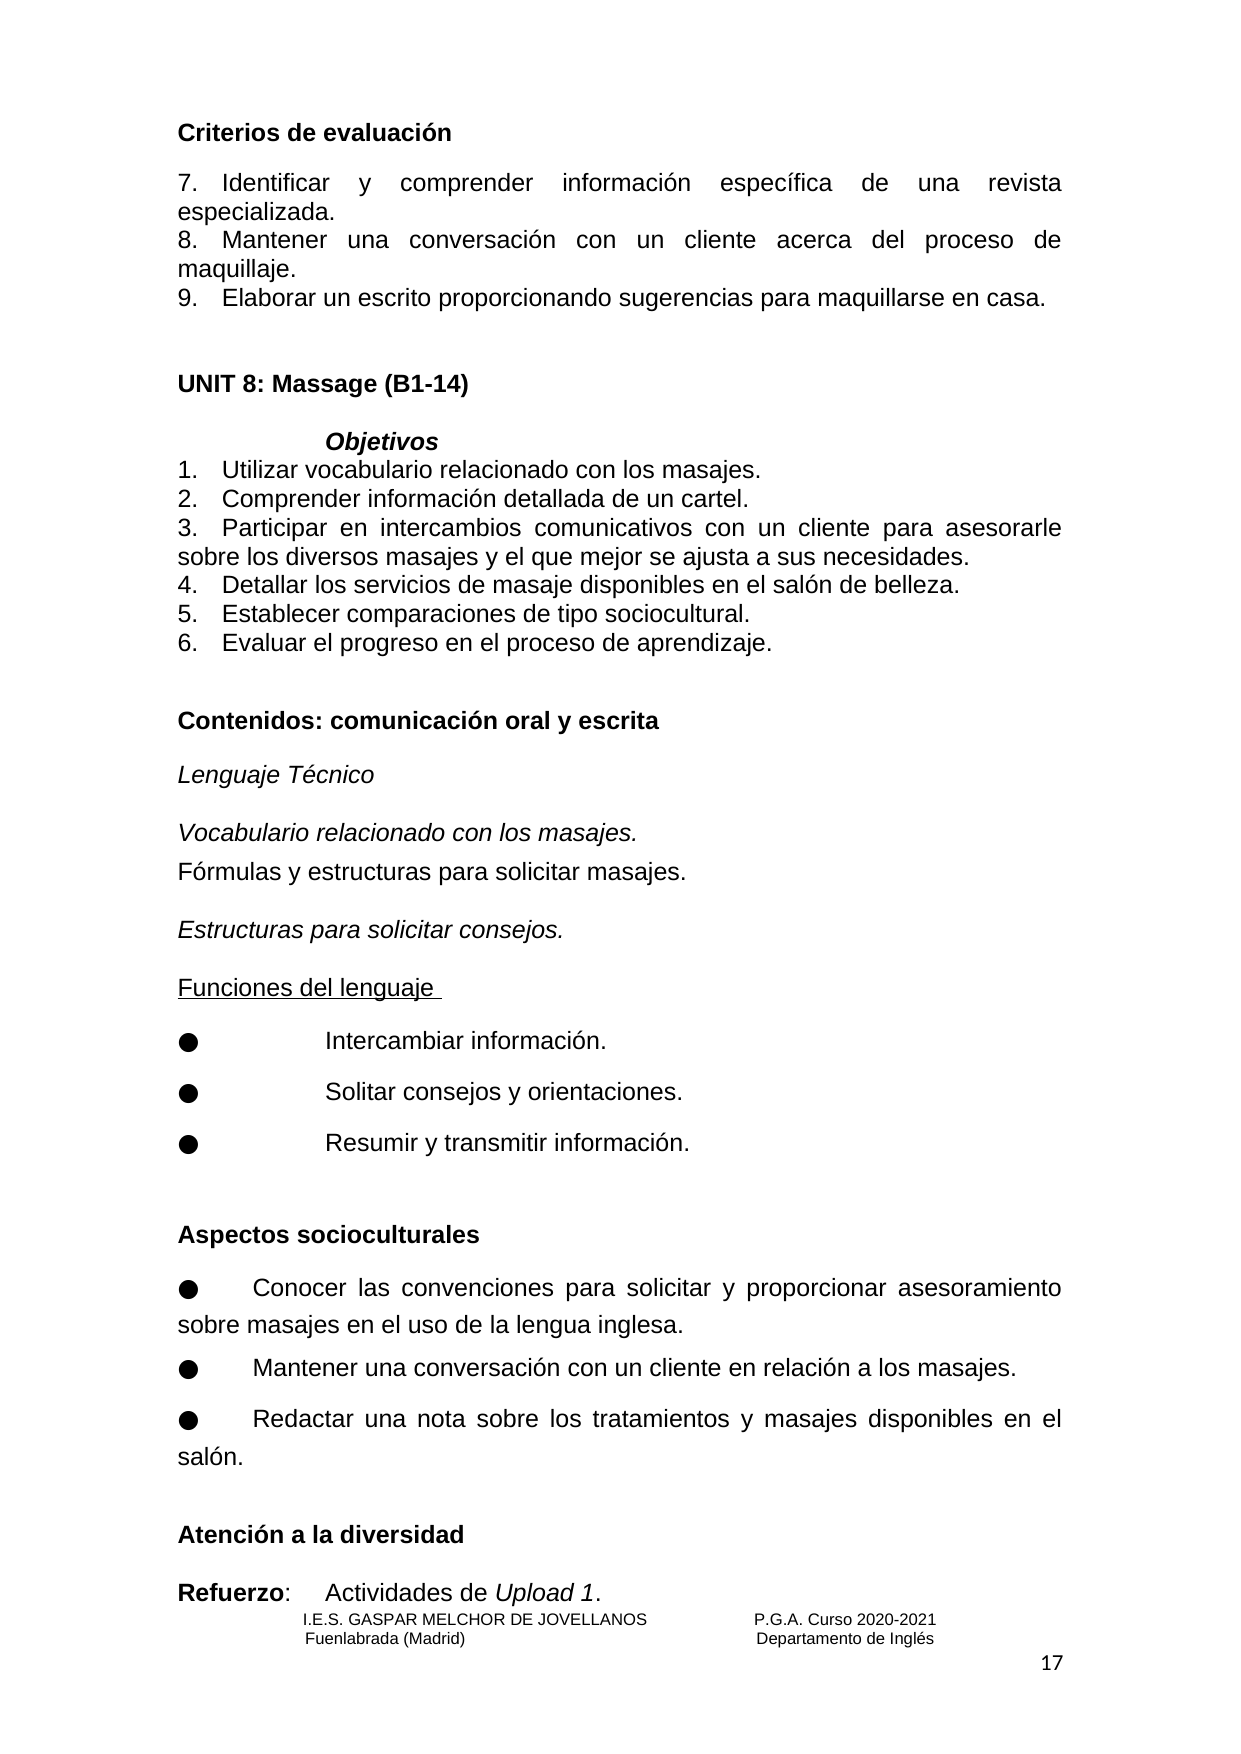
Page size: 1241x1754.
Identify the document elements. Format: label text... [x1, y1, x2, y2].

list Resumir y transmitir información. [177, 1115, 1063, 1166]
list Establecer comparaciones de tipo sociocultural. [177, 599, 1063, 628]
list Conocer las convenciones para solicitar y proporcionar asesoramiento sobre masajes en el uso de la lengua inglesa. [177, 1259, 1063, 1339]
list Solitar consejos y orientaciones. [177, 1064, 1063, 1115]
text Fórmulas y estructuras para solicitar masajes. [177, 857, 1063, 886]
list Objetivos [177, 426, 1063, 455]
text Funciones del lenguaje [177, 973, 1063, 1002]
text UNIT 8: Massage (B1-14) [177, 369, 1063, 398]
list Mantener una conversación con un cliente acerca del proceso de maquillaje. [177, 225, 1063, 283]
list Elaborar un escrito proporcionando sugerencias para maquillarse en casa. [177, 283, 1063, 311]
list Intercambiar información. [177, 1012, 1063, 1064]
text Estructuras para solicitar consejos. [177, 915, 1063, 944]
text Refuerzo: Actividades de Upload 1. [177, 1577, 1063, 1606]
text Criterios de evaluación [177, 118, 1211, 147]
list Redactar una nota sobre los tratamientos y masajes disponibles en el salón. [177, 1390, 1063, 1470]
list Comprender información detallada de un cartel. [177, 484, 1063, 513]
list Utilizar vocabulario relacionado con los masajes. [177, 455, 1063, 484]
list Evaluar el progreso en el proceso de aprendizaje. [177, 628, 1063, 656]
text Contenidos: comunicación oral y escrita [177, 706, 1063, 735]
text Aspectos socioculturales [177, 1220, 1063, 1249]
text Atención a la diversidad [177, 1520, 1063, 1549]
list Detallar los servicios de masaje disponibles en el salón de belleza. [177, 570, 1063, 599]
list Participar en intercambios comunicativos con un cliente para asesorarle sobre los diversos masajes y el que mejor se ajusta a sus necesidades. [177, 513, 1063, 570]
text Lenguaje Técnico [177, 760, 1063, 788]
list Mantener una conversación con un cliente en relación a los masajes. [177, 1339, 1063, 1390]
list Identificar y comprender información específica de una revista especializada. [177, 168, 1063, 225]
text Vocabulario relacionado con los masajes. [177, 818, 1063, 847]
